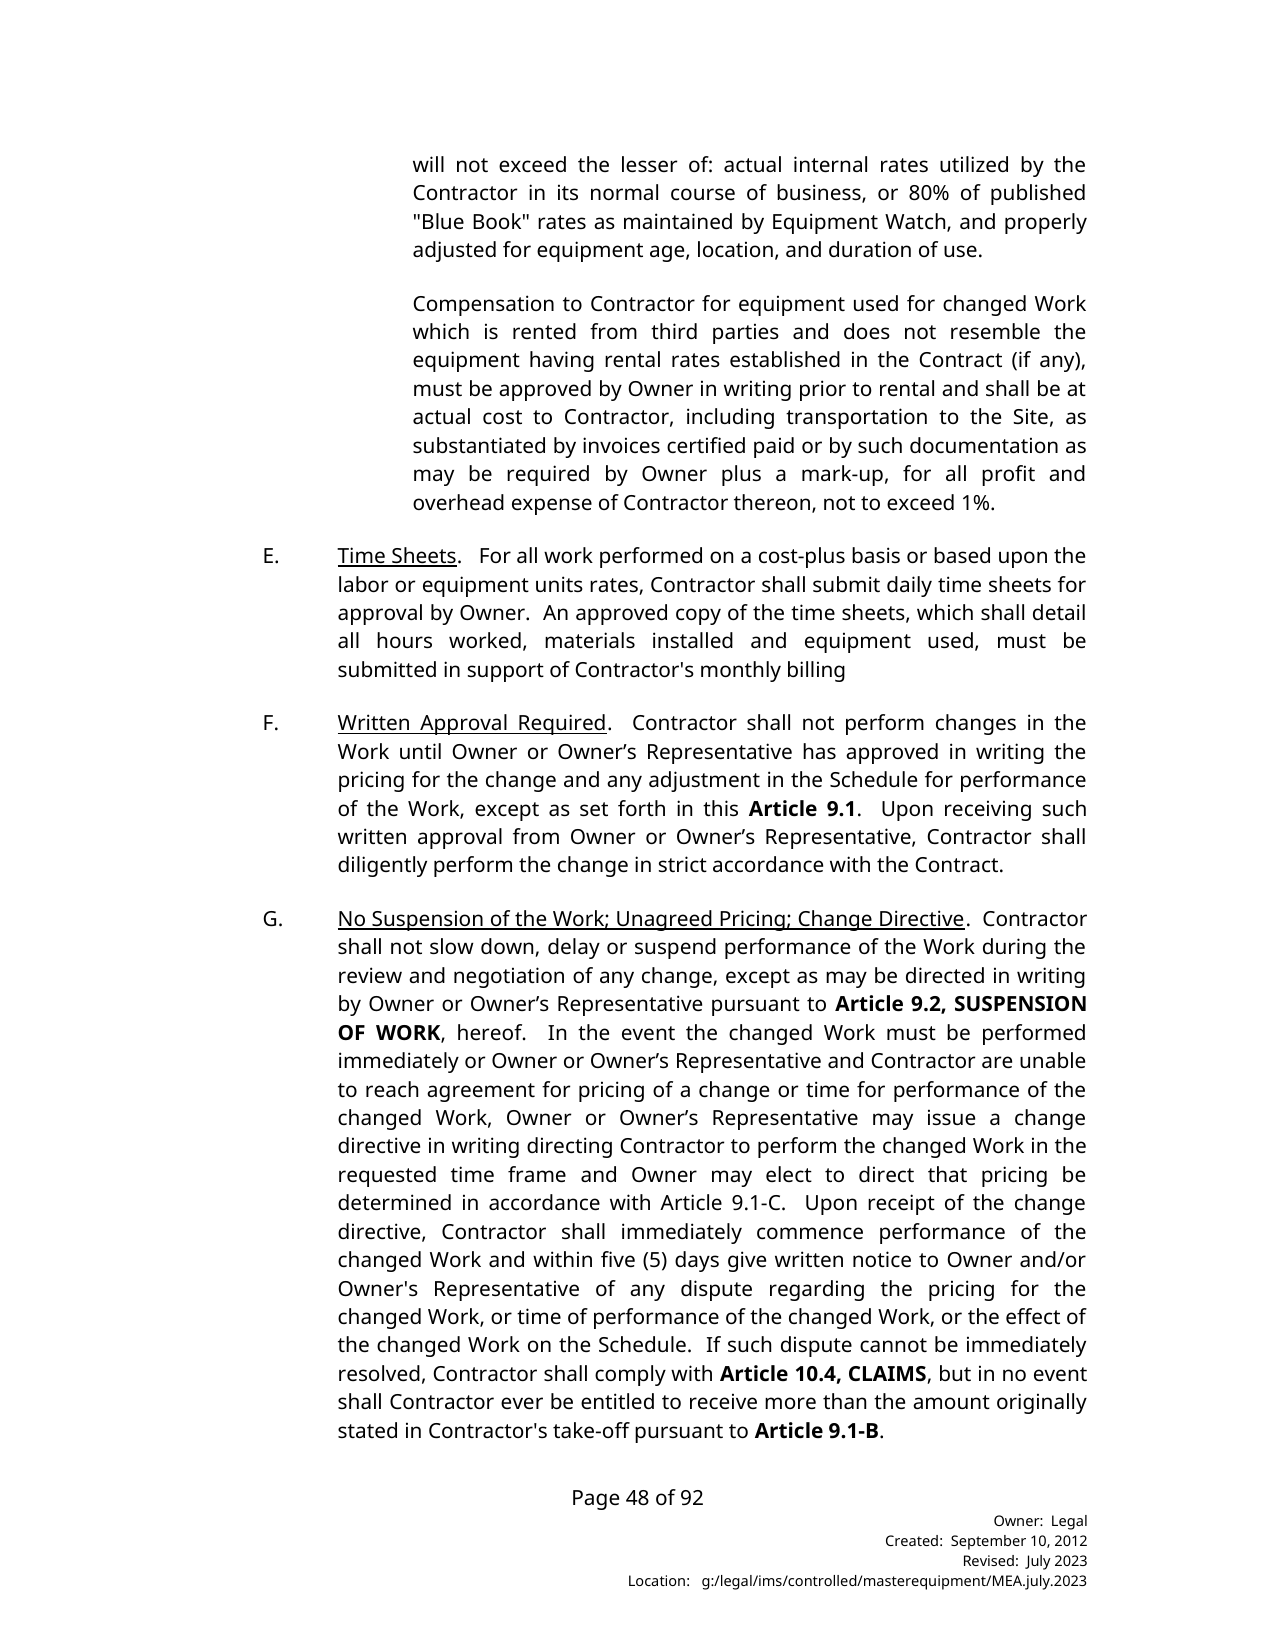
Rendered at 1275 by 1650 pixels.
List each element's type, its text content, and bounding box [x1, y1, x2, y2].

subtitle Compensation to Contractor for equipment used for changed Work which is rented from third parties and does not resemble the equipment having rental rates established in the Contract (if any), must be approved by Owner in writing prior to rental and shall be at actual cost to Contractor, including transportation to the Site, as substantiated by invoices certified paid or by such documentation as may be required by Owner plus a mark-up, for all profit and overhead expense of Contractor thereon, not to exceed 1%. [412, 289, 1087, 516]
subtitle No Suspension of the Work; Unagreed Pricing; Change Directive. Contractor shall not slow down, delay or suspend performance of the Work during the review and negotiation of any change, except as may be directed in writing by Owner or Owner’s Representative pursuant to Article 9.2, SUSPENSION OF WORK, hereof. In the event the changed Work must be performed immediately or Owner or Owner’s Representative and Contractor are unable to reach agreement for pricing of a change or time for performance of the changed Work, Owner or Owner’s Representative may issue a change directive in writing directing Contractor to perform the changed Work in the requested time frame and Owner may elect to direct that pricing be determined in accordance with Article 9.1-C. Upon receipt of the change directive, Contractor shall immediately commence performance of the changed Work and within five (5) days give written notice to Owner and/or Owner's Representative of any dispute regarding the pricing for the changed Work, or time of performance of the changed Work, or the effect of the changed Work on the Schedule. If such dispute cannot be immediately resolved, Contractor shall comply with Article 10.4, CLAIMS, but in no event shall Contractor ever be entitled to receive more than the amount originally stated in Contractor's take-off pursuant to Article 9.1-B. [262, 904, 1087, 1444]
subtitle Written Approval Required. Contractor shall not perform changes in the Work until Owner or Owner’s Representative has approved in writing the pricing for the change and any adjustment in the Schedule for performance of the Work, except as set forth in this Article 9.1. Upon receiving such written approval from Owner or Owner’s Representative, Contractor shall diligently perform the change in strict accordance with the Contract. [262, 708, 1087, 879]
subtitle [412, 150, 1087, 264]
subtitle Time Sheets. For all work performed on a cost-plus basis or based upon the labor or equipment units rates, Contractor shall submit daily time sheets for approval by Owner. An approved copy of the time sheets, which shall detail all hours worked, materials installed and equipment used, must be submitted in support of Contractor's monthly billing [262, 541, 1087, 683]
